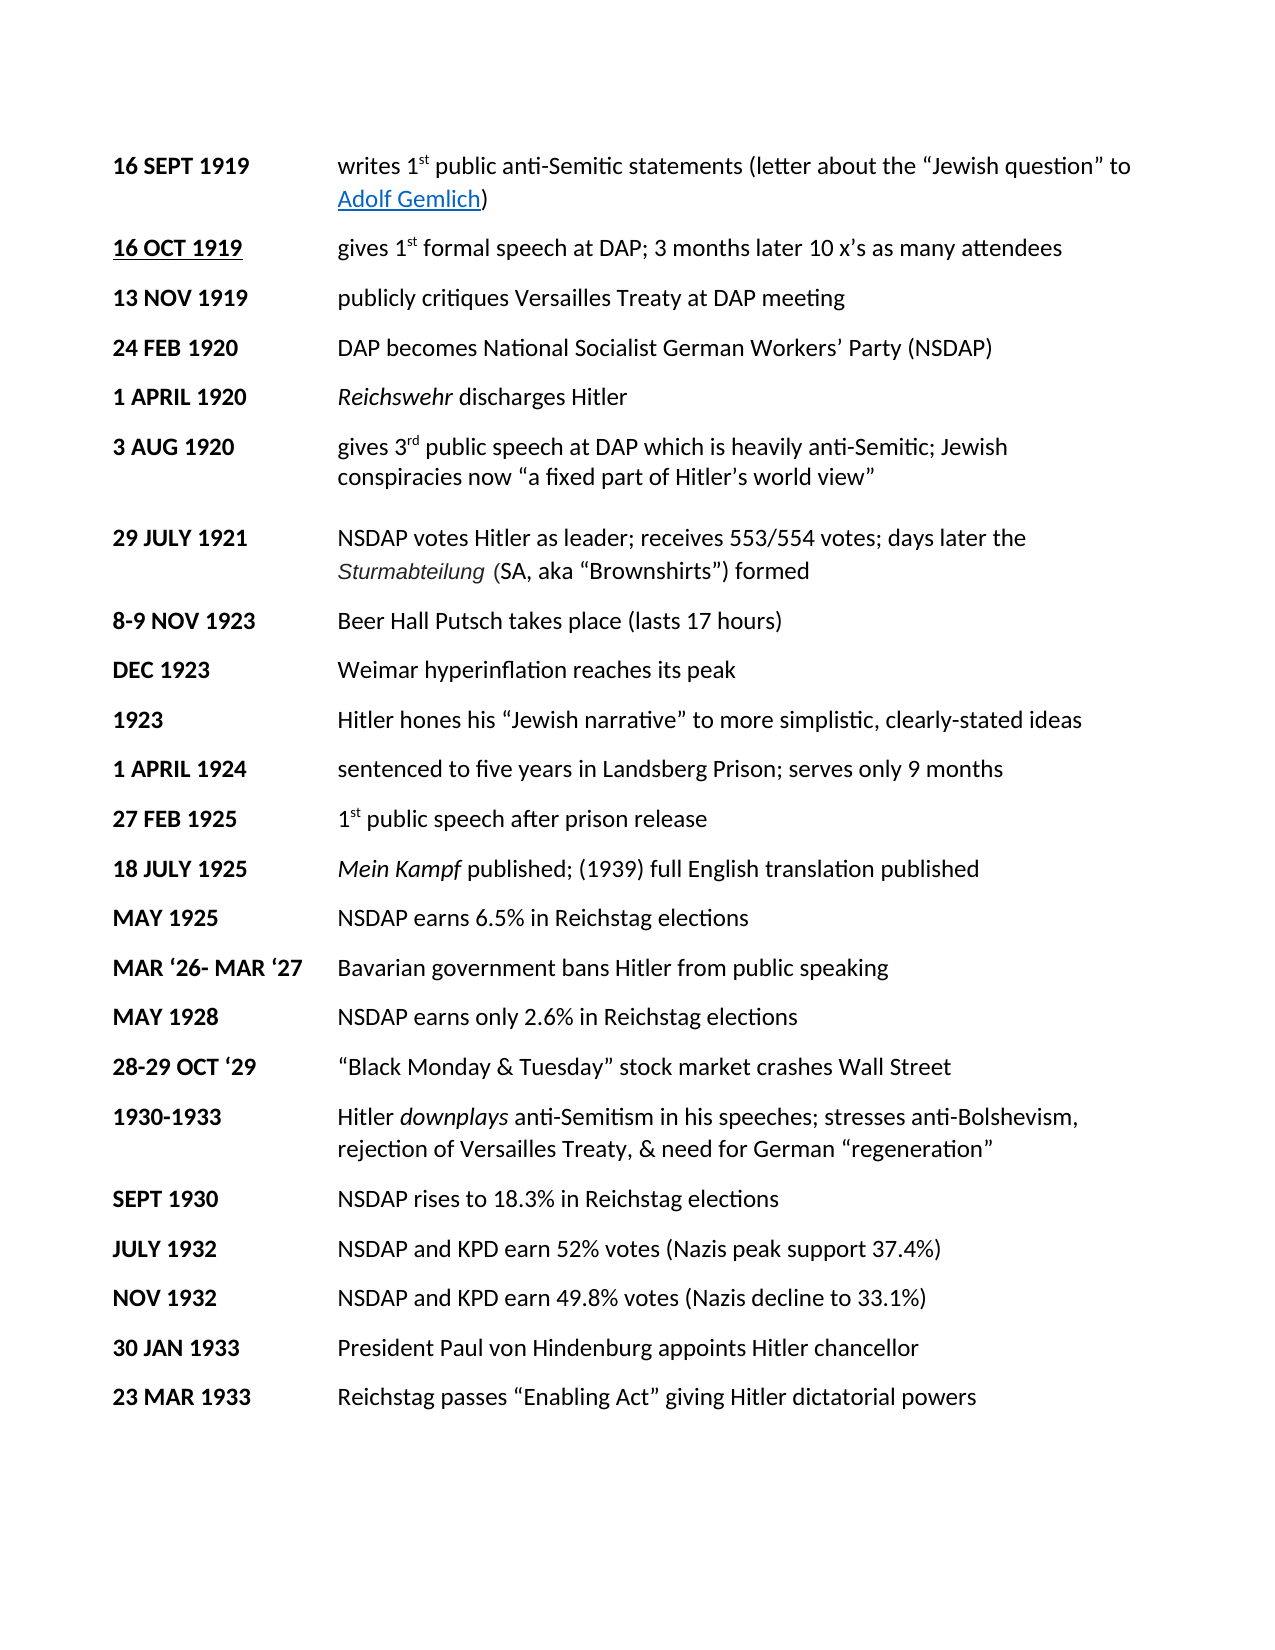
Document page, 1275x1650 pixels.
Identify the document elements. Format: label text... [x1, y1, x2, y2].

text 1 APRIL 1920 Reichswehr discharges Hitler [112, 381, 1162, 412]
text 1923 Hitler hones his “Jewish narrative” to more simplistic, clearly-stated ideas [112, 704, 1162, 734]
text 1930-1933 Hitler downplays anti-Semitism in his speeches; stresses anti-Bolshevism, rejection of Versailles Treaty, & need for German “regeneration” [112, 1101, 1162, 1164]
text 3 AUG 1920 gives 3rd public speech at DAP which is heavily anti-Semitic; Jewish [112, 431, 1162, 461]
text DEC 1923 Weimar hyperinflation reaches its peak [112, 654, 1162, 685]
text MAR ‘26- MAR ‘27 Bavarian government bans Hitler from public speaking [112, 952, 1162, 982]
text 28-29 OCT ‘29 “Black Monday & Tuesday” stock market crashes Wall Street [112, 1051, 1162, 1082]
text MAY 1928 NSDAP earns only 2.6% in Reichstag elections [112, 1002, 1162, 1032]
text 8-9 NOV 1923 Beer Hall Putsch takes place (lasts 17 hours) [112, 605, 1162, 635]
text 23 MAR 1933 Reichstag passes “Enabling Act” giving Hitler dictatorial powers [112, 1382, 1162, 1412]
text 30 JAN 1933 President Paul von Hindenburg appoints Hitler chancellor [112, 1332, 1162, 1362]
text 16 SEPT 1919 writes 1st public anti-Semitic statements (letter about the “Jewish question” to Adolf Gemlich) [112, 150, 1162, 213]
text NOV 1932 NSDAP and KPD earn 49.8% votes (Nazis decline to 33.1%) [112, 1282, 1162, 1313]
text 24 FEB 1920 DAP becomes National Socialist German Workers’ Party (NSDAP) [112, 332, 1162, 362]
text 13 NOV 1919 publicly critiques Versailles Treaty at DAP meeting [112, 282, 1162, 313]
text 1 APRIL 1924 sentenced to five years in Landsberg Prison; serves only 9 months [112, 754, 1162, 784]
text 29 JULY 1921 NSDAP votes Hitler as leader; receives 553/554 votes; days later the Sturmabteilung (SA, aka “Brownshirts”) formed [112, 522, 1162, 586]
text 18 JULY 1925 Mein Kampf published; (1939) full English translation published [112, 853, 1162, 883]
text conspiracies now “a fixed part of Hitler’s world view” [112, 461, 1162, 492]
text SEPT 1930 NSDAP rises to 18.3% in Reichstag elections [112, 1183, 1162, 1214]
text 27 FEB 1925 1st public speech after prison release [112, 803, 1162, 834]
text 16 OCT 1919 gives 1st formal speech at DAP; 3 months later 10 x’s as many attendees [112, 232, 1162, 263]
text JULY 1932 NSDAP and KPD earn 52% votes (Nazis peak support 37.4%) [112, 1233, 1162, 1263]
text MAY 1925 NSDAP earns 6.5% in Reichstag elections [112, 902, 1162, 933]
